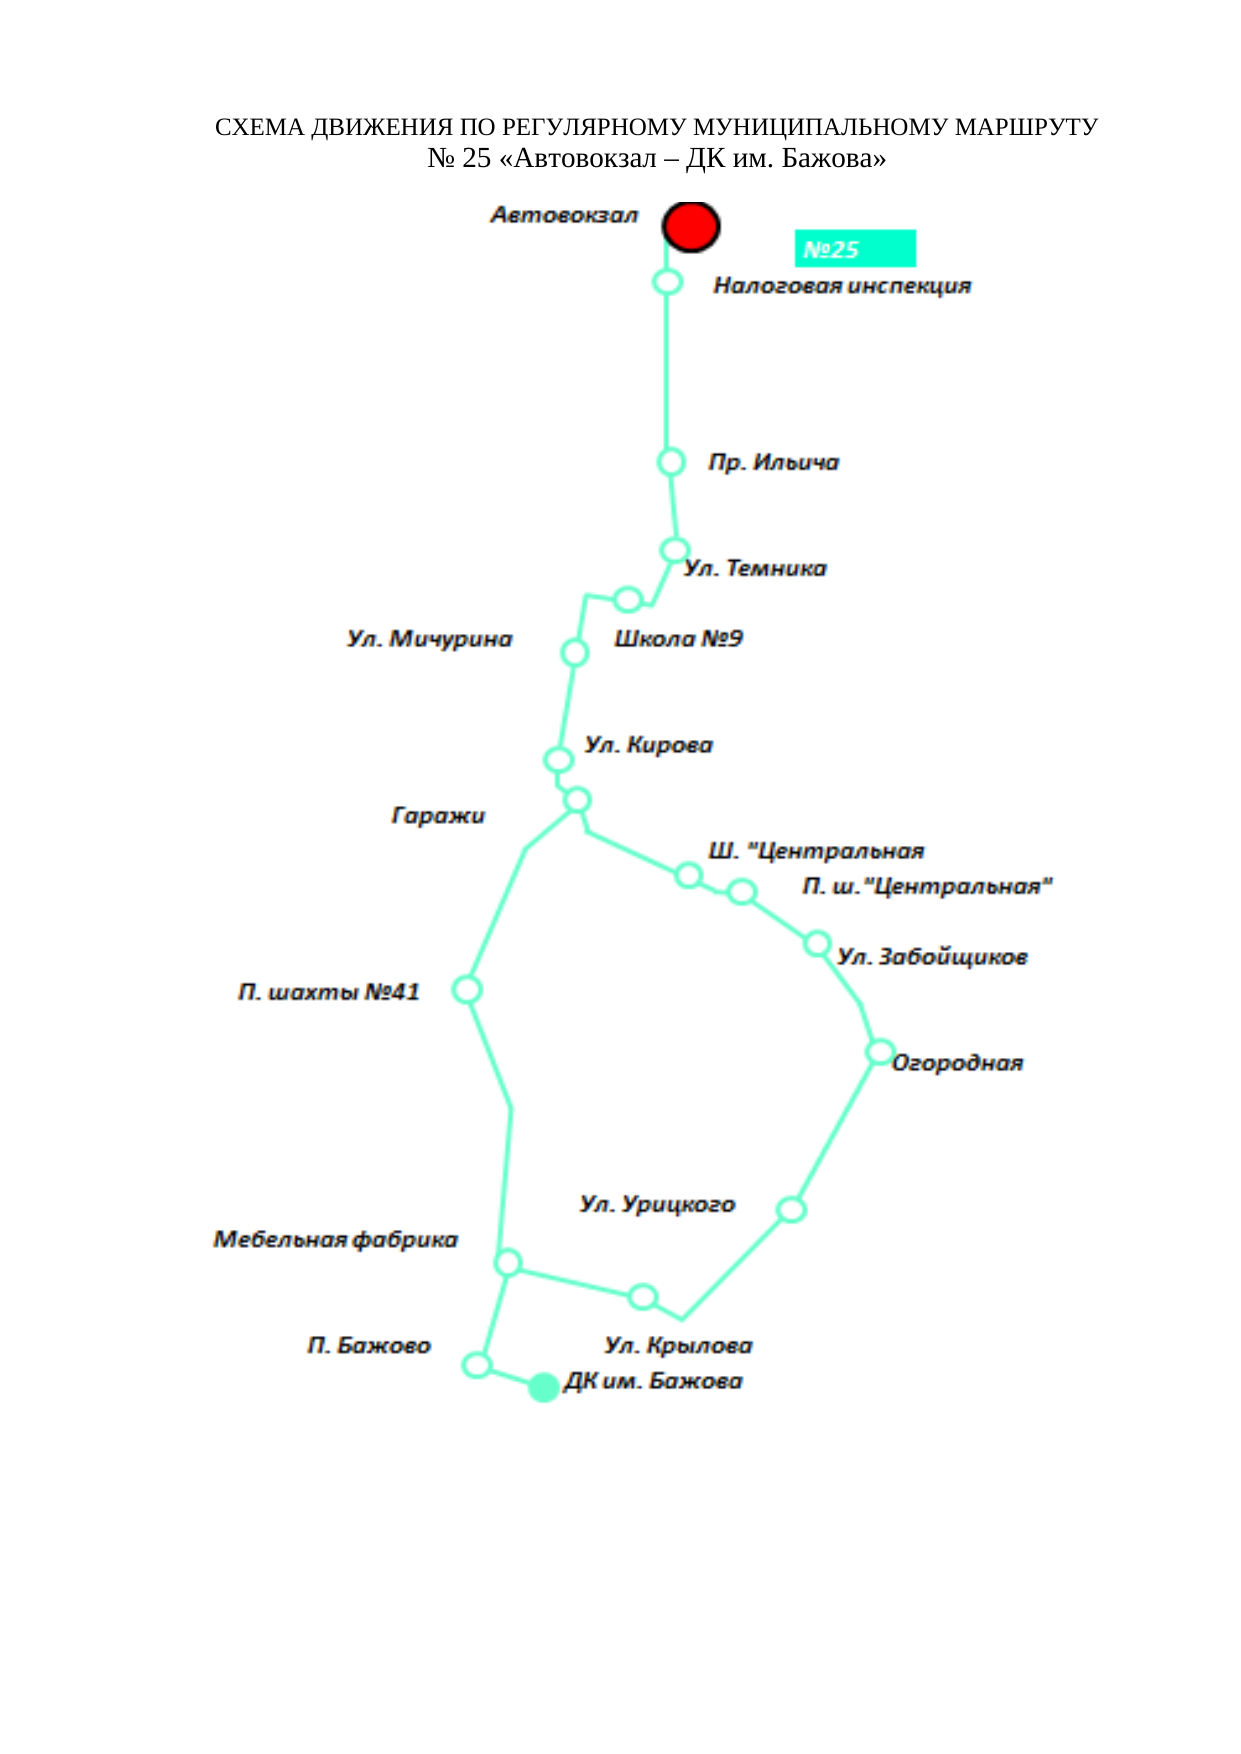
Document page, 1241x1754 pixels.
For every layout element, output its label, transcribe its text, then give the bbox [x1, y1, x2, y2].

picture [167, 202, 1073, 1408]
text СХЕМА ДВИЖЕНИЯ ПО РЕГУЛЯРНОМУ МУНИЦИПАЛЬНОМУ МАРШРУТУ [35, 112, 1205, 141]
text № 25 «Автовокзал – ДК им. Бажова» [35, 141, 1205, 174]
